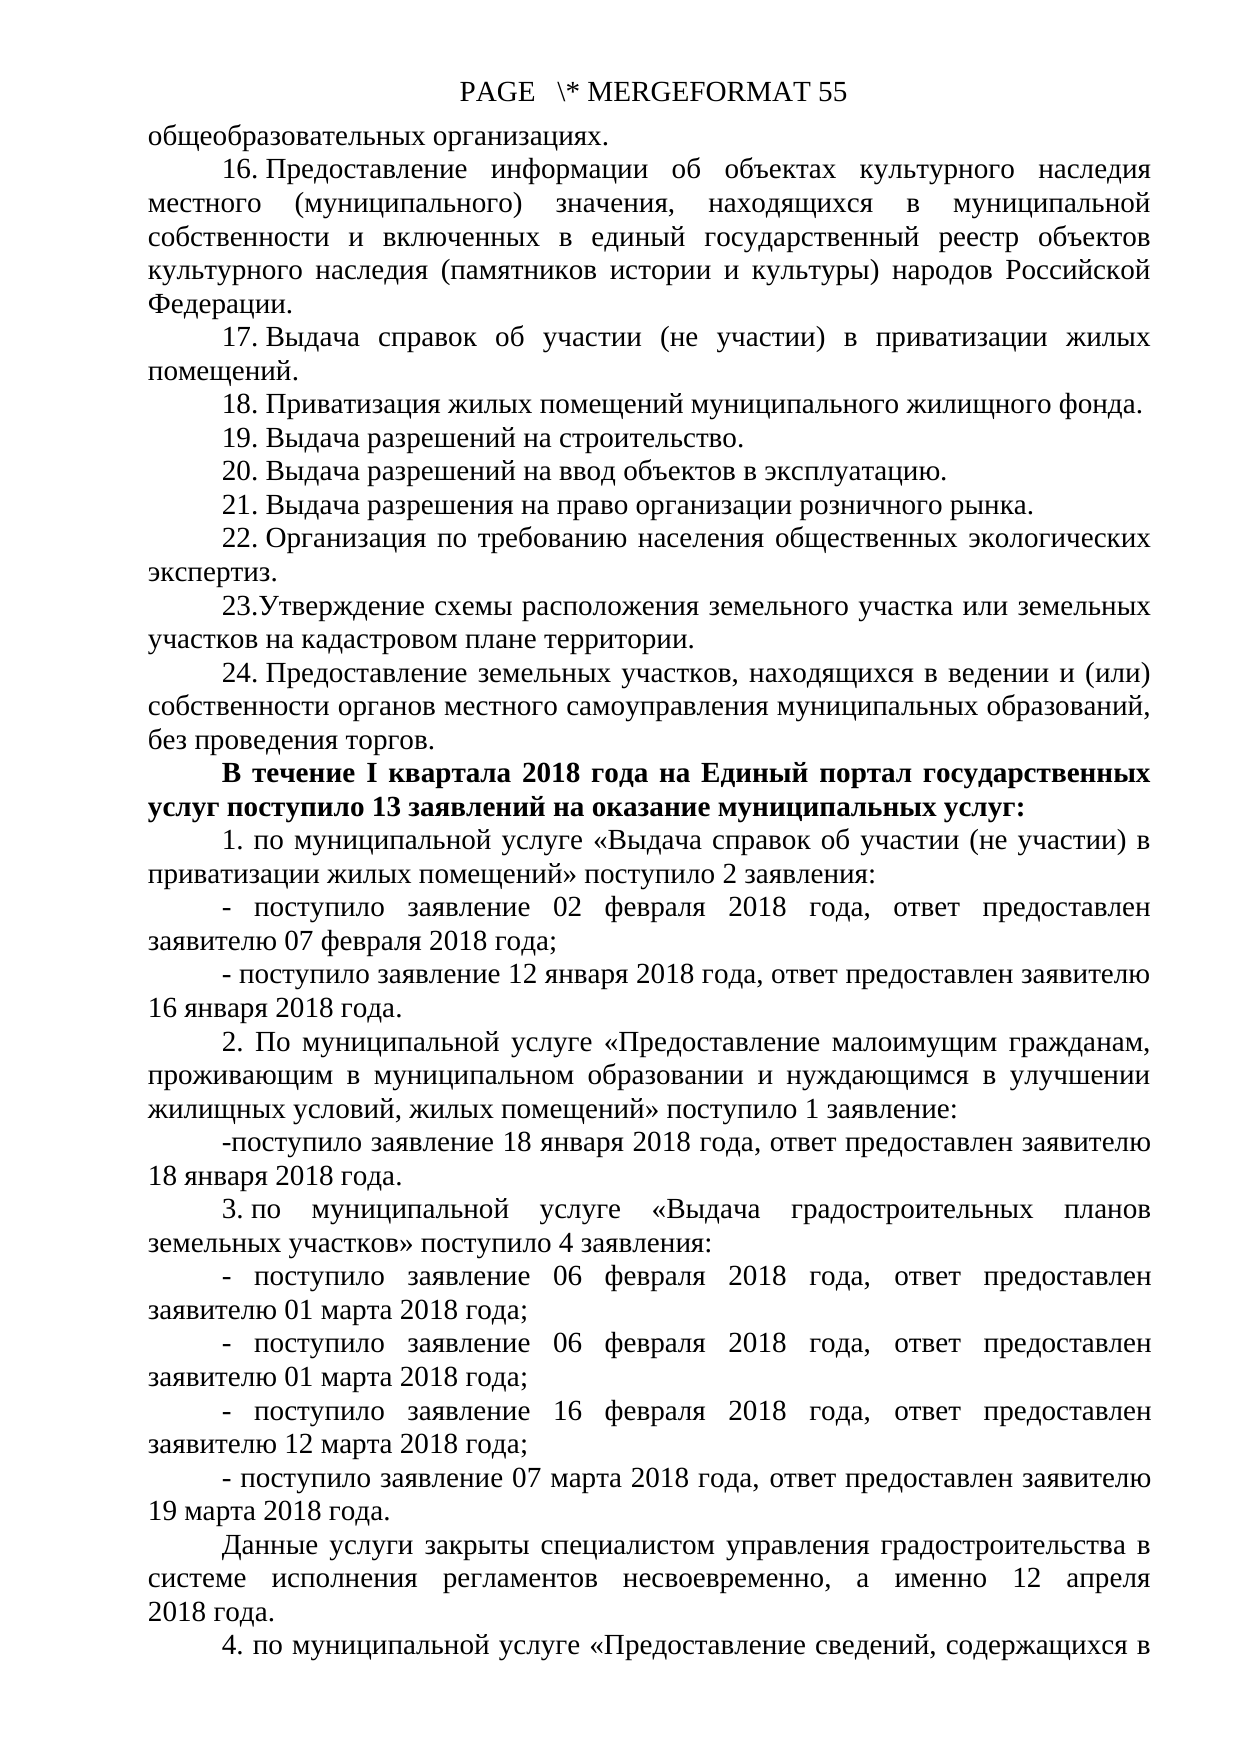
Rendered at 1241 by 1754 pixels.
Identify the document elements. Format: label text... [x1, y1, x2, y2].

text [148, 1627, 1152, 1661]
text 1. по муниципальной услуге «Выдача справок об участии (не участии) в приватизации жилых помещений» поступило 2 заявления: [148, 822, 1152, 889]
text -поступило заявление 18 января 2018 года, ответ предоставлен заявителю 18 января 2018 года. [148, 1124, 1152, 1191]
text 3. по муниципальной услуге «Выдача градостроительных планов земельных участков» поступило 4 заявления: [148, 1191, 1152, 1258]
text 17. Выдача справок об участии (не участии) в приватизации жилых помещений. [148, 319, 1152, 386]
text В течение I квартала 2018 года на Единый портал государственных услуг поступило 13 заявлений на оказание муниципальных услуг: [148, 755, 1152, 822]
text - поступило заявление 06 февраля 2018 года, ответ предоставлен заявителю 01 марта 2018 года; [148, 1326, 1152, 1393]
text - поступило заявление 12 января 2018 года, ответ предоставлен заявителю 16 января 2018 года. [148, 957, 1152, 1024]
text - поступило заявление 02 февраля 2018 года, ответ предоставлен заявителю 07 февраля 2018 года; [148, 889, 1152, 957]
text - поступило заявление 06 февраля 2018 года, ответ предоставлен заявителю 01 марта 2018 года; [148, 1258, 1152, 1326]
text 22. Организация по требованию населения общественных экологических экспертиз. [148, 521, 1152, 588]
text 21. Выдача разрешения на право организации розничного рынка. [148, 487, 1152, 521]
text 23.Утверждение схемы расположения земельного участка или земельных участков на кадастровом плане территории. [148, 588, 1152, 655]
text 18. Приватизация жилых помещений муниципального жилищного фонда. [148, 386, 1152, 420]
text 16. Предоставление информации об объектах культурного наследия местного (муниципального) значения, находящихся в муниципальной собственности и включенных в единый государственный реестр объектов культурного наследия (памятников истории и культуры) народов Российской Федерации. [148, 152, 1152, 319]
text 20. Выдача разрешений на ввод объектов в эксплуатацию. [148, 453, 1152, 487]
text 24. Предоставление земельных участков, находящихся в ведении и (или) собственности органов местного самоуправления муниципальных образований, без проведения торгов. [148, 655, 1152, 755]
text - поступило заявление 16 февраля 2018 года, ответ предоставлен заявителю 12 марта 2018 года; [148, 1393, 1152, 1460]
text - поступило заявление 07 марта 2018 года, ответ предоставлен заявителю 19 марта 2018 года. [148, 1460, 1152, 1527]
text Данные услуги закрыты специалистом управления градостроительства в системе исполнения регламентов несвоевременно, а именно 12 апреля 2018 года. [148, 1527, 1152, 1627]
text 19. Выдача разрешений на строительство. [148, 420, 1152, 453]
text 2. По муниципальной услуге «Предоставление малоимущим гражданам, проживающим в муниципальном образовании и нуждающимся в улучшении жилищных условий, жилых помещений» поступило 1 заявление: [148, 1024, 1152, 1124]
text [148, 118, 1152, 152]
